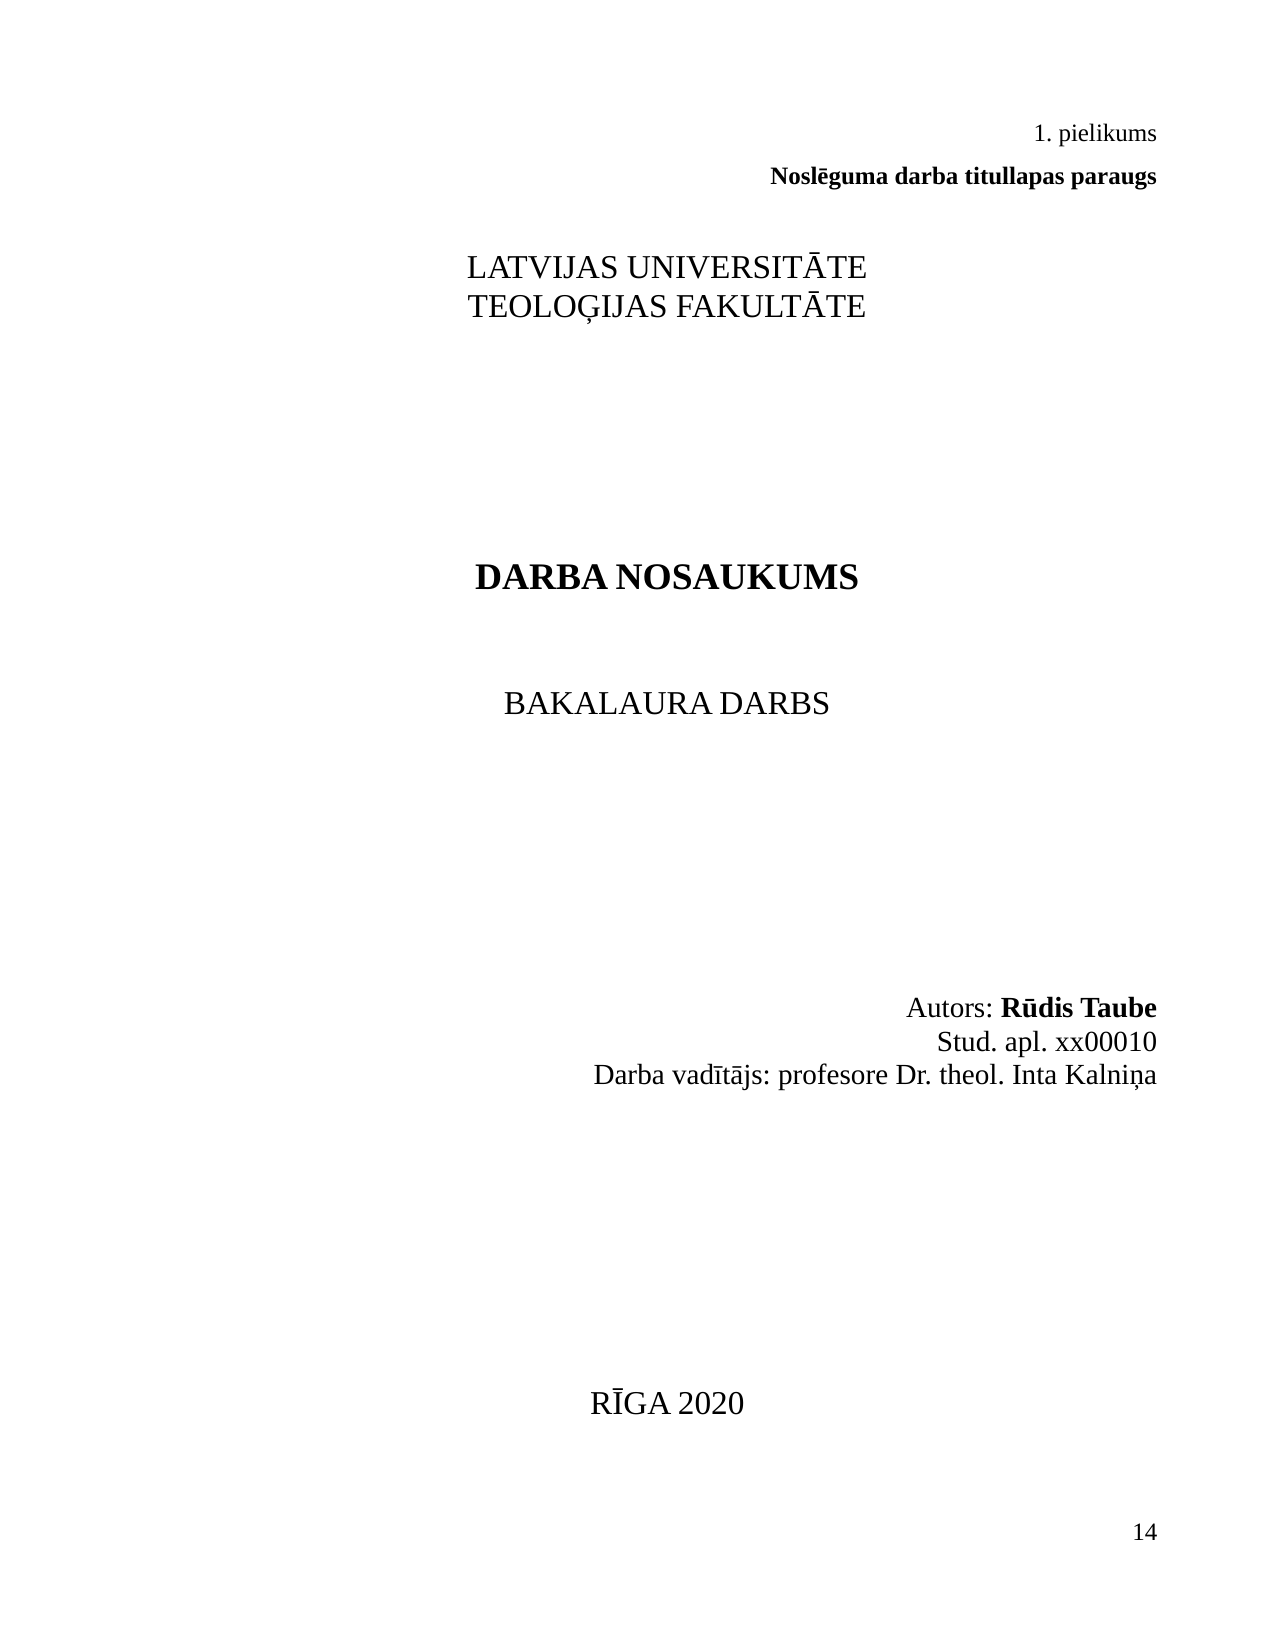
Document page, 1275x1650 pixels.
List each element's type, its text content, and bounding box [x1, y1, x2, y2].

text Autors: Rūdis Taube [552, 990, 1157, 1024]
text LATVIJAS UNIVERSITĀTE [177, 247, 1157, 286]
text Stud. apl. xx00010 [552, 1024, 1157, 1057]
text DARBA NOSAUKUMS [177, 554, 1157, 597]
text 1. pielikums [177, 118, 1157, 147]
text RĪGA 2020 [177, 1383, 1157, 1421]
text Noslēguma darba titullapas paraugs [327, 161, 1157, 190]
text BAKALAURA DARBS [177, 683, 1157, 722]
text Darba vadītājs: profesore Dr. theol. Inta Kalniņa [552, 1057, 1157, 1091]
text TEOLOĢIJAS FAKULTĀTE [177, 286, 1157, 324]
